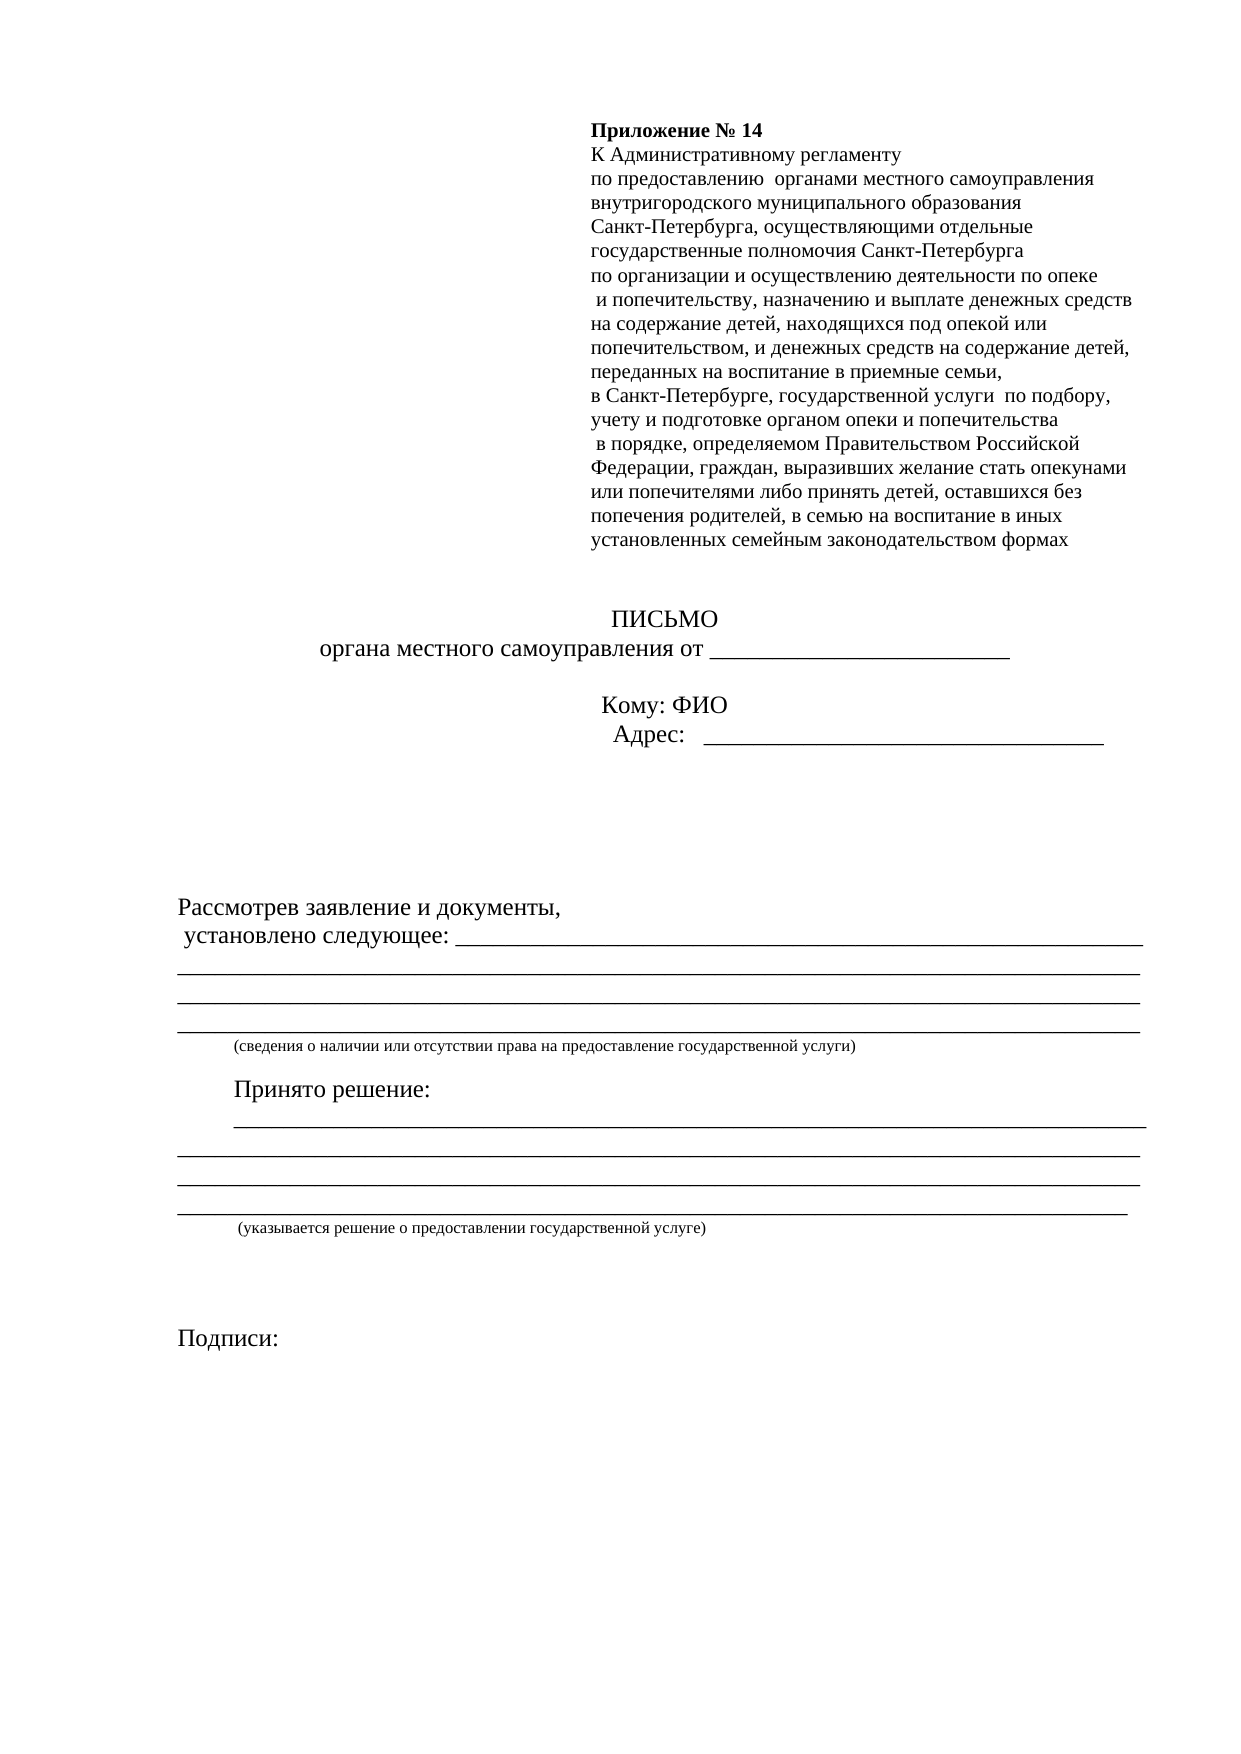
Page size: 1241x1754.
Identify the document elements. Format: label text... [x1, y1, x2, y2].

text Рассмотрев заявление и документы, [177, 892, 1152, 920]
text _______________________________________________________________________________________________________________________________________________________________________________________________________________________________________________________________________________________________________________ [177, 1102, 1152, 1217]
text Принято решение: [177, 1074, 1152, 1102]
text (сведения о наличии или отсутствии права на предоставление государственной услуги) [177, 1035, 1152, 1054]
text (указывается решение о предоставлении государственной услуге) [177, 1217, 1152, 1237]
text Подписи: [177, 1323, 1152, 1352]
text Адрес: ________________________________ [177, 719, 1152, 748]
text по предоставлению органами местного самоуправления внутригородского муниципального образования Санкт-Петербурга, осуществляющими отдельные государственные полномочия Санкт-Петербурга по организации и осуществлению деятельности по опеке и попечительству, назначению и выплате денежных средств на содержание детей, находящихся под опекой или попечительством, и денежных средств на содержание детей, переданных на воспитание в приемные семьи, в Санкт-Петербурге, государственной услуги по подбору, учету и подготовке органом опеки и попечительства в порядке, определяемом Правительством Российской Федерации, граждан, выразивших желание стать опекунами или попечителями либо принять детей, оставшихся без попечения родителей, в семью на воспитание в иных установленных семейным законодательством формах [591, 166, 1152, 551]
text органа местного самоуправления от ________________________ [177, 633, 1152, 662]
text _______________________________________________________________________________________________________________________________________________________________________________________________________________________________________ [177, 949, 1152, 1035]
text Кому: ФИО [177, 690, 1152, 719]
text Приложение № 14 [591, 118, 1152, 142]
text К Административному регламенту [591, 142, 1152, 166]
text ПИСЬМО [177, 604, 1152, 633]
text установлено следующее: _______________________________________________________ [177, 920, 1152, 949]
